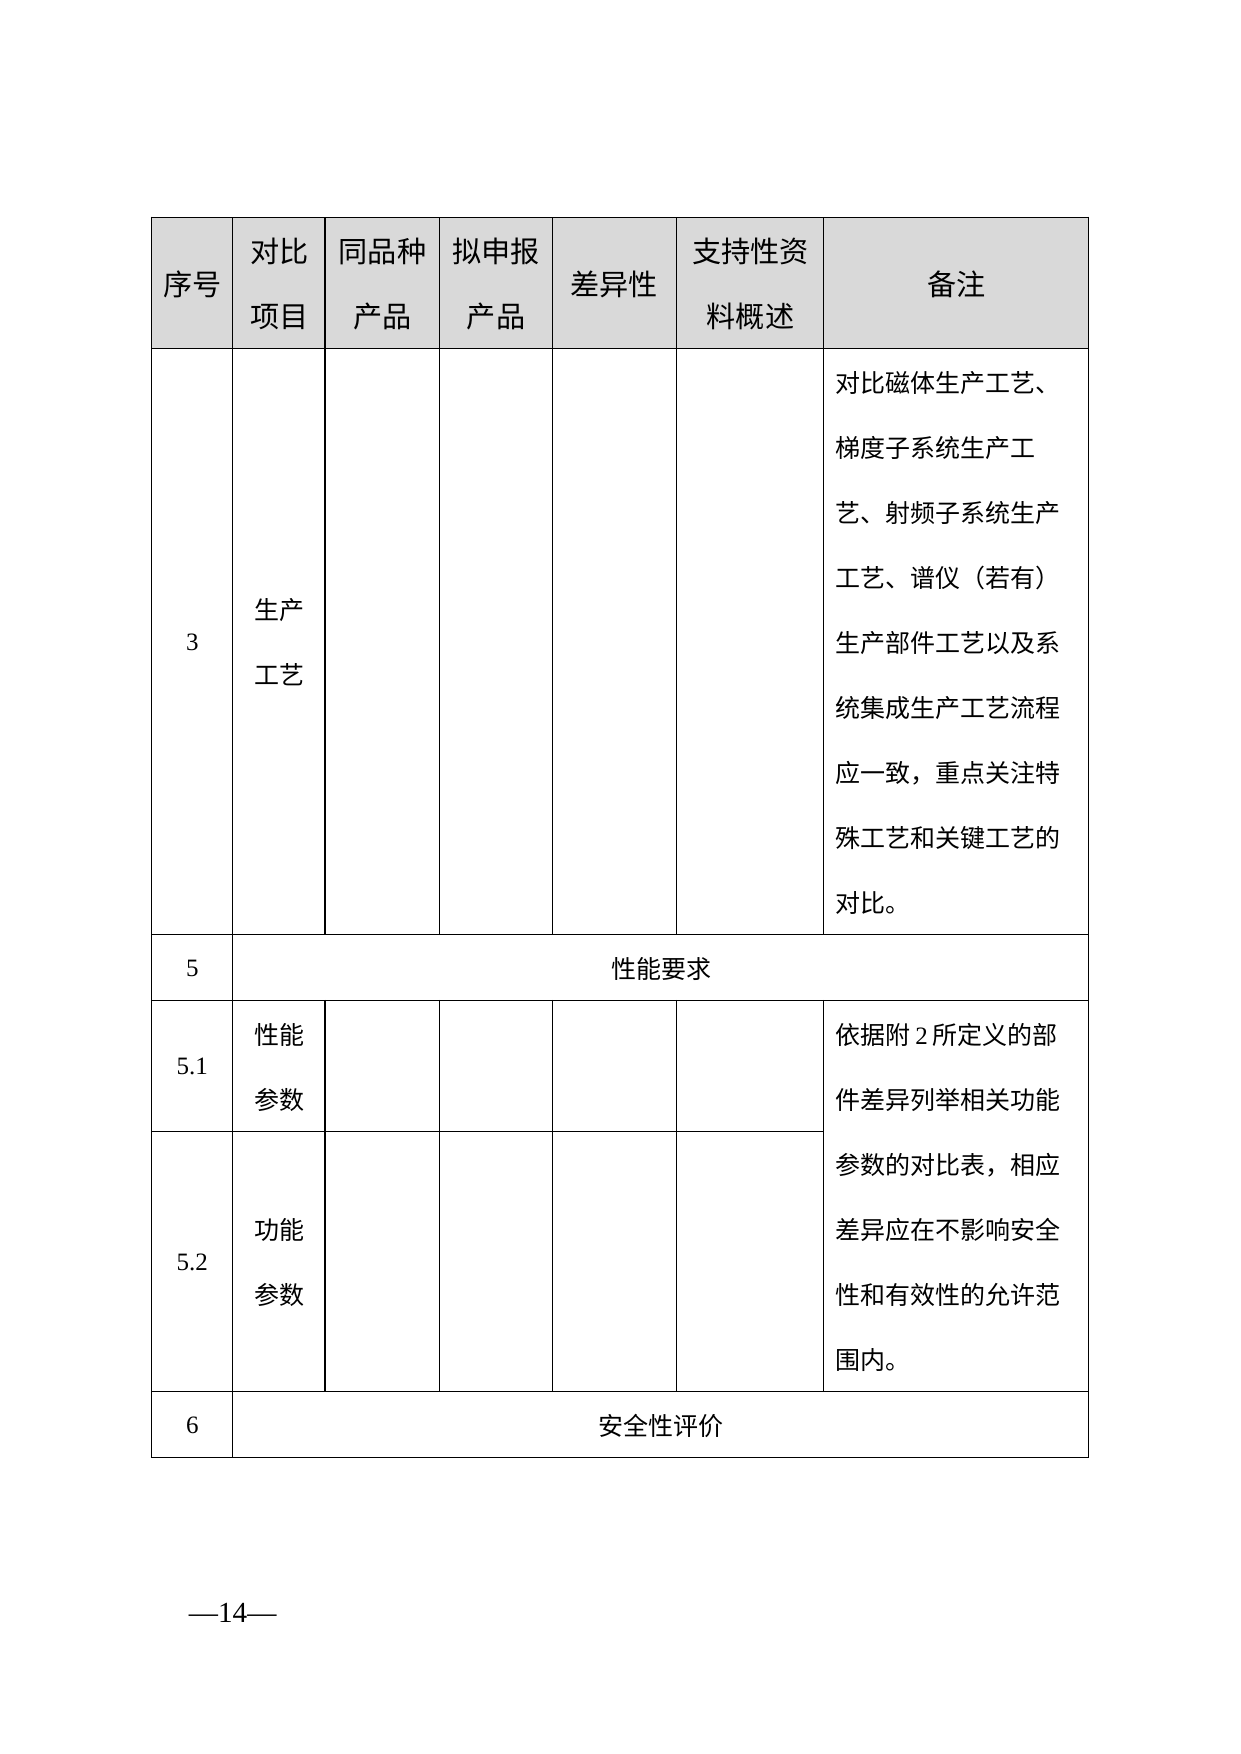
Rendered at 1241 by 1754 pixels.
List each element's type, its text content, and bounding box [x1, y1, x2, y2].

table_cell 生产 工艺 [233, 349, 324, 934]
table_cell 5.2 [152, 1132, 232, 1391]
table_cell [326, 349, 439, 934]
table_cell 3 [152, 349, 232, 934]
table_cell [326, 1001, 439, 1131]
table_header 差异性 [553, 218, 676, 348]
table_cell [553, 1001, 676, 1131]
table_cell 性能 参数 [233, 1001, 324, 1131]
table_cell [677, 1001, 823, 1131]
table_cell 5 [152, 935, 232, 1000]
table_cell [677, 1132, 823, 1391]
table_cell 性能要求 [233, 935, 1088, 1000]
table_cell [440, 1001, 552, 1131]
table_cell [553, 1132, 676, 1391]
table_cell 5.1 [152, 1001, 232, 1131]
table_header 支持性资料概述 [677, 218, 823, 348]
table_cell [326, 1132, 439, 1391]
table_cell 对比磁体生产工艺、梯度子系统生产工艺、射频子系统生产工艺、谱仪（若有）生产部件工艺以及系统集成生产工艺流程应一致，重点关注特殊工艺和关键工艺的对比。 [824, 349, 1088, 934]
table_header 同品种产品 [326, 218, 439, 348]
table_cell 6 [152, 1392, 232, 1457]
table_cell [440, 349, 552, 934]
table_cell [677, 349, 823, 934]
table_header 序号 [152, 218, 232, 348]
table_cell 依据附2所定义的部件差异列举相关功能参数的对比表，相应差异应在不影响安全性和有效性的允许范围内。 [824, 1001, 1088, 1391]
table_cell [440, 1132, 552, 1391]
table_cell 功能 参数 [233, 1132, 324, 1391]
table_header 拟申报产品 [440, 218, 552, 348]
table_cell [553, 349, 676, 934]
table_header 对比 项目 [233, 218, 324, 348]
table_cell 安全性评价 [233, 1392, 1088, 1457]
table_header 备注 [824, 218, 1088, 348]
